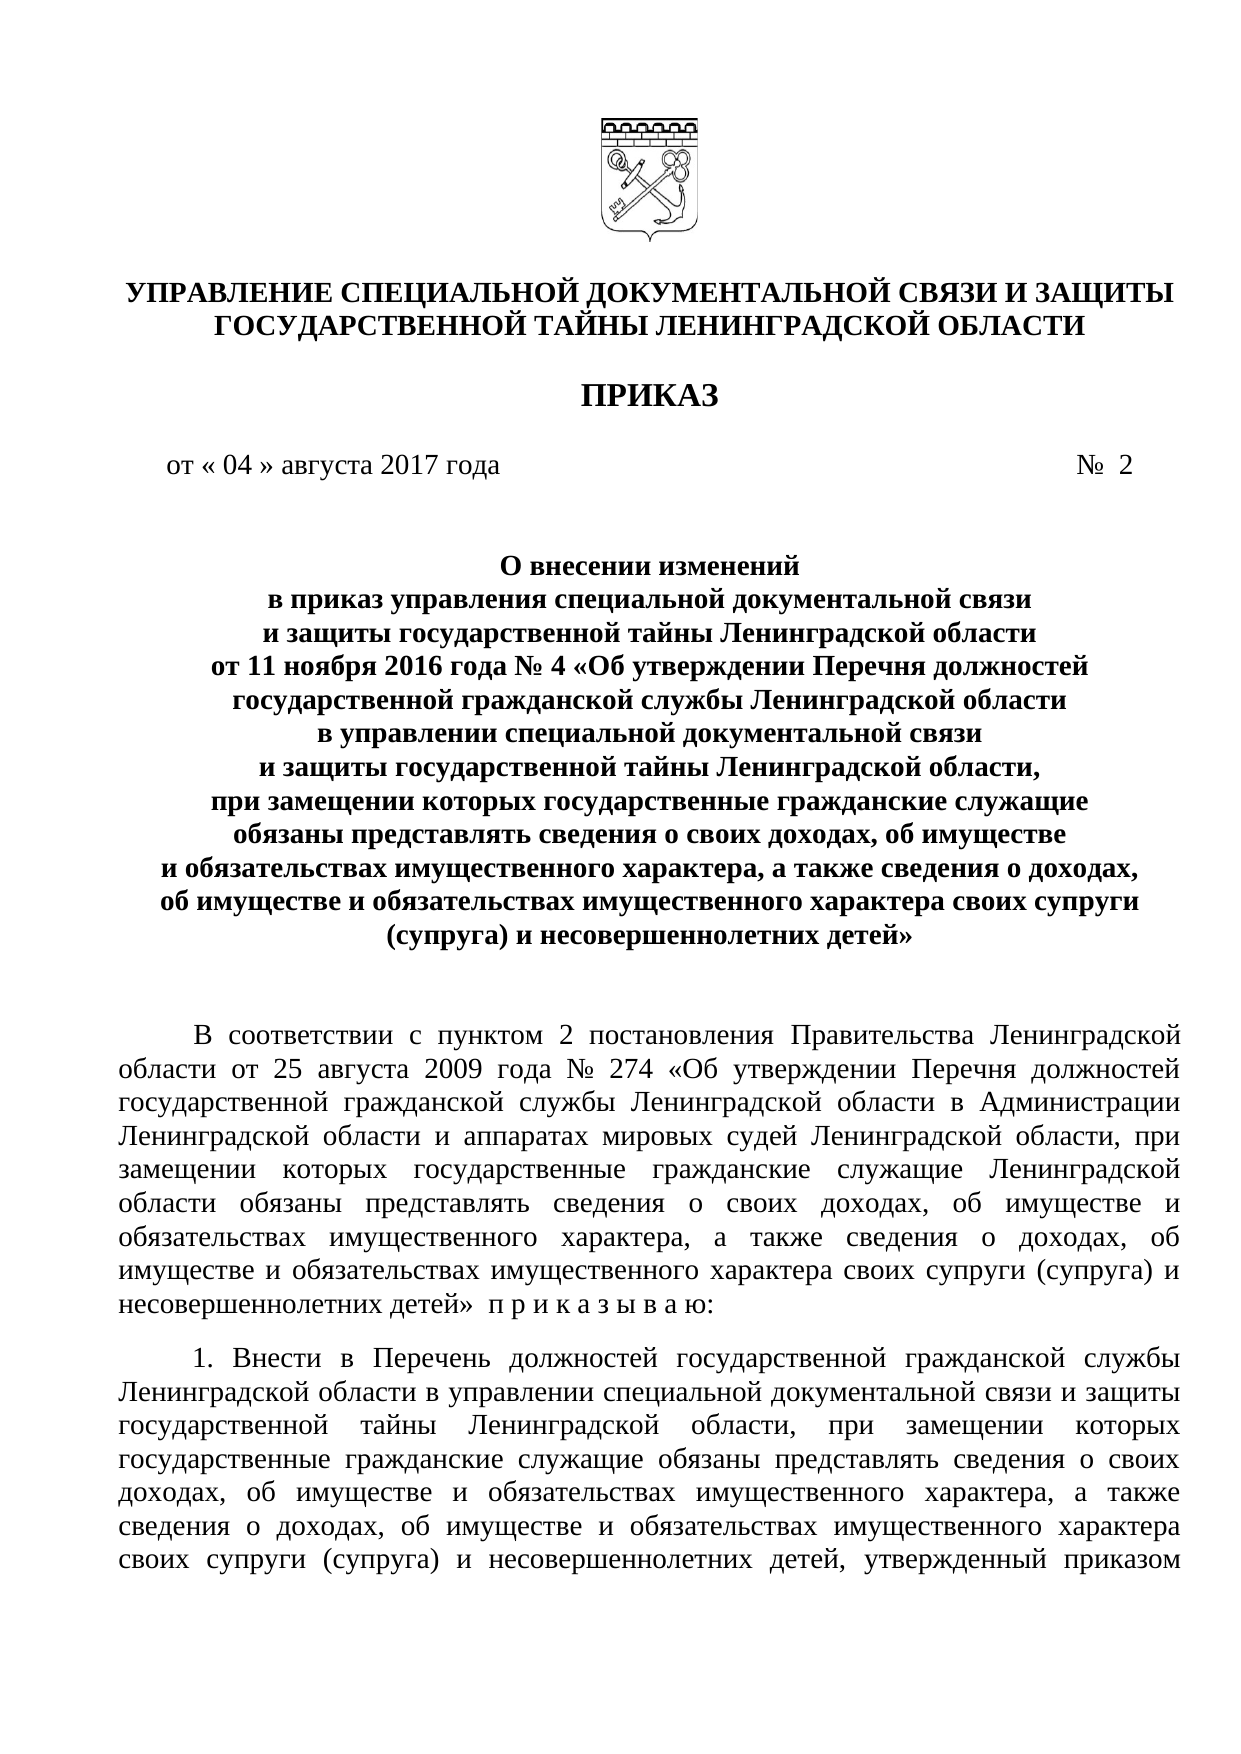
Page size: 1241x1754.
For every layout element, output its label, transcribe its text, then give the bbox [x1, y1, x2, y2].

text В соответствии с пунктом 2 постановления Правительства Ленинградской области от 25 августа 2009 года № 274 «Об утверждении Перечня должностей государственной гражданской службы Ленинградской области в Администрации Ленинградской области и аппаратах мировых судей Ленинградской области, при замещении которых государственные гражданские служащие Ленинградской области обязаны представлять сведения о своих доходах, об имуществе и обязательствах имущественного характера, а также сведения о доходах, об имуществе и обязательствах имущественного характера своих супруги (супруга) и несовершеннолетних детей» п р и к а з ы в а ю: [118, 1017, 1181, 1319]
text УПРАВЛЕНИЕ СПЕЦИАЛЬНОЙ ДОКУМЕНТАЛЬНОЙ СВЯЗИ И ЗАЩИТЫ ГОСУДАРСТВЕННОЙ ТАЙНЫ ЛЕНИНГРАДСКОЙ ОБЛАСТИ [118, 275, 1181, 342]
text и защиты государственной тайны Ленинградской области, [118, 749, 1181, 783]
text О внесении изменений [118, 548, 1181, 581]
text ПРИКАЗ [118, 375, 1181, 414]
text государственной гражданской службы Ленинградской области [118, 682, 1181, 716]
text обязаны представлять сведения о своих доходах, об имуществе [118, 816, 1181, 850]
text и защиты государственной тайны Ленинградской области [118, 615, 1181, 648]
text об имуществе и обязательствах имущественного характера своих супруги (супруга) и несовершеннолетних детей» [118, 883, 1181, 950]
text в приказ управления специальной документальной связи [118, 581, 1181, 615]
picture [601, 118, 698, 242]
text в управлении специальной документальной связи [118, 716, 1181, 749]
text и обязательствах имущественного характера, а также сведения о доходах, [118, 850, 1181, 883]
text при замещении которых государственные гражданские служащие [118, 783, 1181, 816]
text от 11 ноября 2016 года № 4 «Об утверждении Перечня должностей [118, 648, 1181, 682]
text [118, 1340, 1181, 1575]
text от « 04 » августа 2017 года № 2 [118, 447, 1181, 481]
